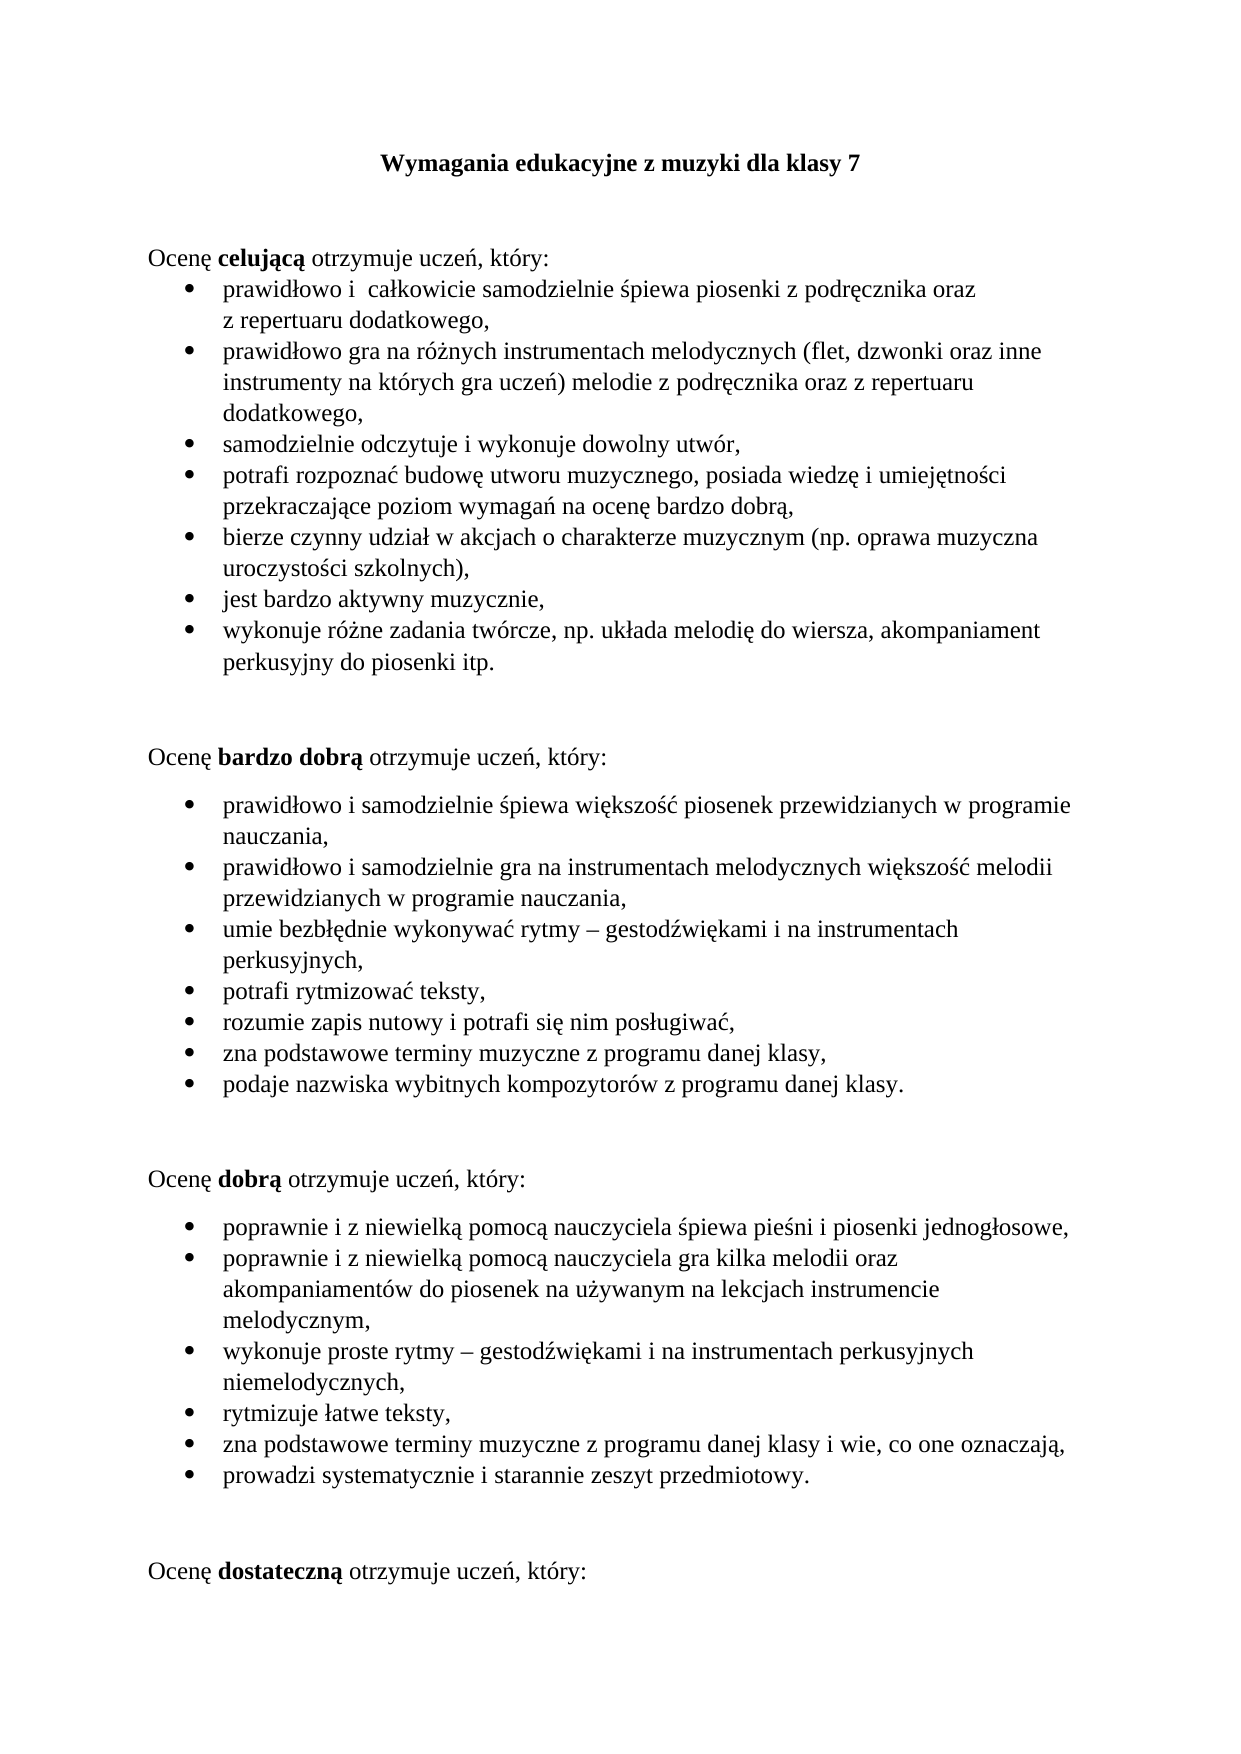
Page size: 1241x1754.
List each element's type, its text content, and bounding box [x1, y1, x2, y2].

list jest bardzo aktywny muzycznie, [185, 584, 1093, 613]
list zna podstawowe terminy muzyczne z programu danej klasy i wie, co one oznaczają, [185, 1429, 1093, 1458]
list podaje nazwiska wybitnych kompozytorów z programu danej klasy. [185, 1069, 1093, 1098]
list zna podstawowe terminy muzyczne z programu danej klasy, [185, 1038, 1093, 1067]
list wykonuje proste rytmy – gestodźwiękami i na instrumentach perkusyjnych niemelodycznych, [185, 1336, 1093, 1396]
list wykonuje różne zadania twórcze, np. układa melodię do wiersza, akompaniament perkusyjny do piosenki itp. [185, 616, 1093, 675]
text Wymagania edukacyjne z muzyki dla klasy 7 [148, 148, 1093, 176]
text Ocenę dostateczną otrzymuje uczeń, który: [148, 1556, 1093, 1585]
list Ocenę celującą otrzymuje uczeń, który: [148, 243, 1093, 272]
text Ocenę dobrą otrzymuje uczeń, który: [148, 1164, 1093, 1193]
list poprawnie i z niewielką pomocą nauczyciela śpiewa pieśni i piosenki jednogłosowe, [185, 1212, 1093, 1241]
list prawidłowo i samodzielnie gra na instrumentach melodycznych większość melodii przewidzianych w programie nauczania, [185, 852, 1093, 912]
list prowadzi systematycznie i starannie zeszyt przedmiotowy. [185, 1461, 1093, 1489]
list rytmizuje łatwe teksty, [185, 1398, 1093, 1427]
list bierze czynny udział w akcjach o charakterze muzycznym (np. oprawa muzyczna uroczystości szkolnych), [185, 522, 1093, 582]
list prawidłowo i samodzielnie śpiewa większość piosenek przewidzianych w programie nauczania, [185, 790, 1093, 849]
list potrafi rytmizować teksty, [185, 976, 1093, 1005]
list potrafi rozpoznać budowę utworu muzycznego, posiada wiedzę i umiejętności przekraczające poziom wymagań na ocenę bardzo dobrą, [185, 460, 1093, 520]
list rozumie zapis nutowy i potrafi się nim posługiwać, [185, 1007, 1093, 1036]
list prawidłowo gra na różnych instrumentach melodycznych (flet, dzwonki oraz inne instrumenty na których gra uczeń) melodie z podręcznika oraz z repertuaru dodatkowego, [185, 336, 1093, 427]
list prawidłowo i całkowicie samodzielnie śpiewa piosenki z podręcznika oraz z repertuaru dodatkowego, [185, 274, 1093, 334]
list umie bezbłędnie wykonywać rytmy – gestodźwiękami i na instrumentach perkusyjnych, [185, 914, 1093, 974]
list poprawnie i z niewielką pomocą nauczyciela gra kilka melodii oraz akompaniamentów do piosenek na używanym na lekcjach instrumencie melodycznym, [185, 1243, 1093, 1334]
list samodzielnie odczytuje i wykonuje dowolny utwór, [185, 429, 1093, 458]
text Ocenę bardzo dobrą otrzymuje uczeń, który: [148, 742, 1093, 771]
